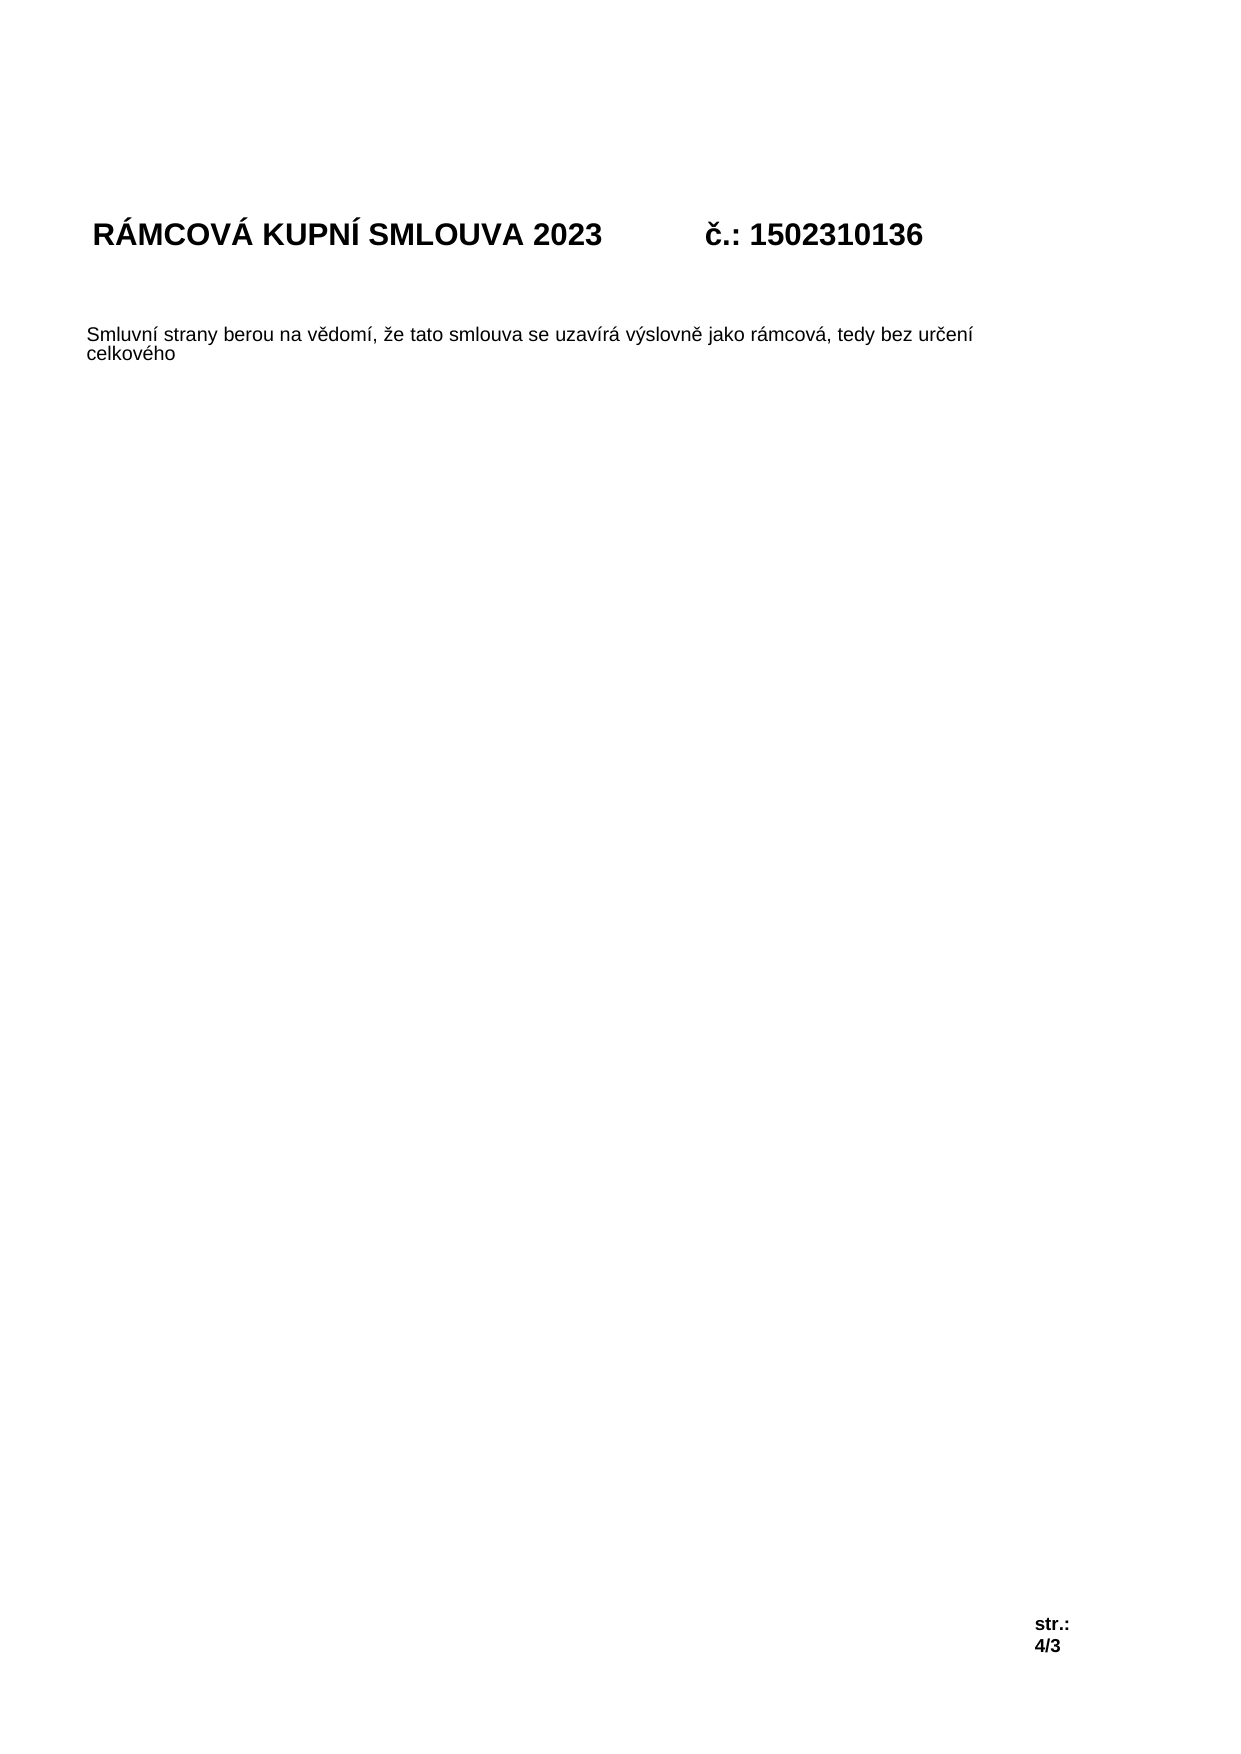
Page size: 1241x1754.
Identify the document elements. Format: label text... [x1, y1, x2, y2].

text Smluvní strany berou na vědomí, že tato smlouva se uzavírá výslovně jako rámcová, tedy bez určení celkového [86, 325, 976, 365]
